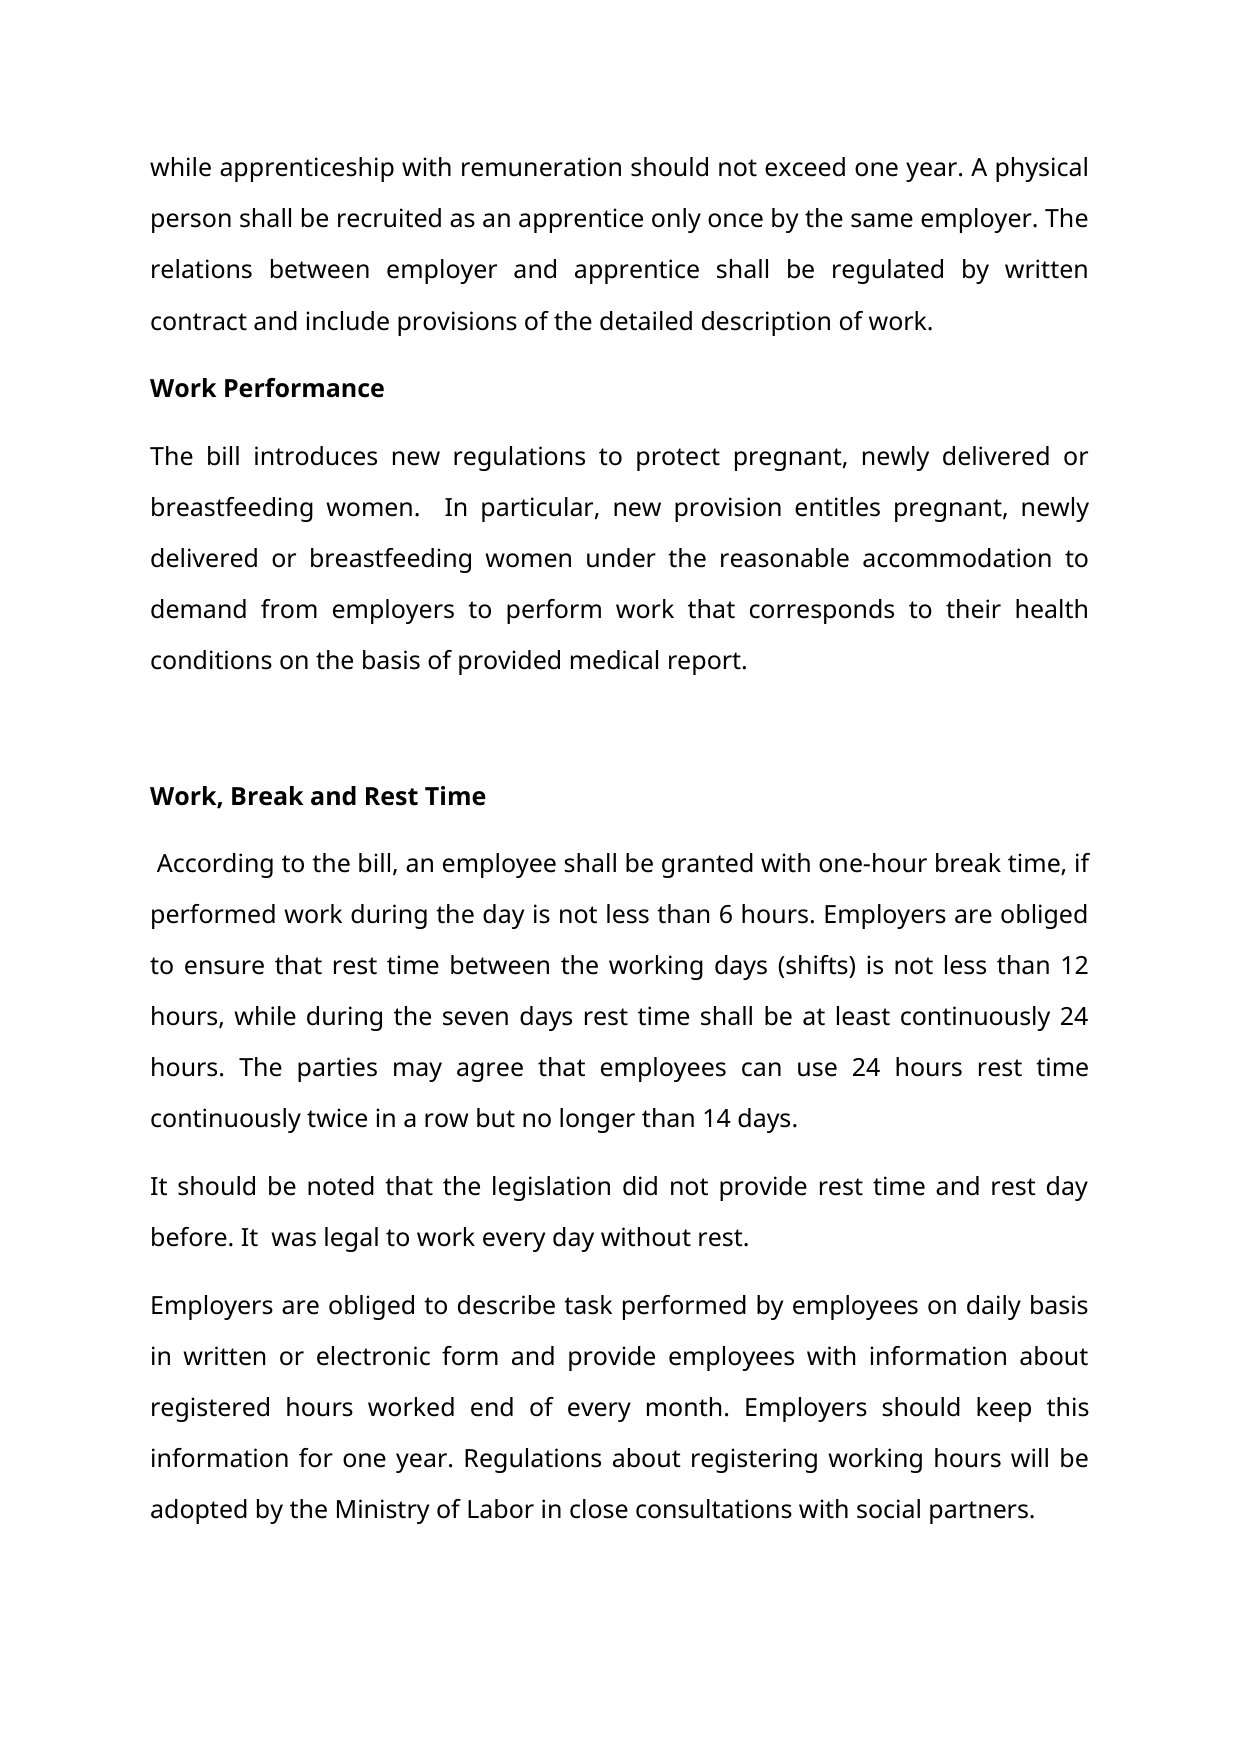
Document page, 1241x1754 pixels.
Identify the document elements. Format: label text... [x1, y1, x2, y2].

text The bill introduces new regulations to protect pregnant, newly delivered or breastfeeding women. In particular, new provision entitles pregnant, newly delivered or breastfeeding women under the reasonable accommodation to demand from employers to perform work that corresponds to their health conditions on the basis of provided medical report. [150, 438, 1090, 677]
text Work Performance [150, 371, 1090, 405]
text Employers are obliged to describe task performed by employees on daily basis in written or electronic form and provide employees with information about registered hours worked end of every month. Employers should keep this information for one year. Regulations about registering working hours will be adopted by the Ministry of Labor in close consultations with social partners. [150, 1287, 1090, 1526]
text It should be noted that the legislation did not provide rest time and rest day before. It was legal to work every day without rest. [150, 1169, 1090, 1254]
text According to the bill, an employee shall be granted with one-hour break time, if performed work during the day is not less than 6 hours. Employers are obliged to ensure that rest time between the working days (shifts) is not less than 12 hours, while during the seven days rest time shall be at least continuously 24 hours. The parties may agree that employees can use 24 hours rest time continuously twice in a row but no longer than 14 days. [150, 846, 1090, 1135]
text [150, 150, 1090, 337]
text Work, Break and Rest Time [150, 778, 1090, 812]
